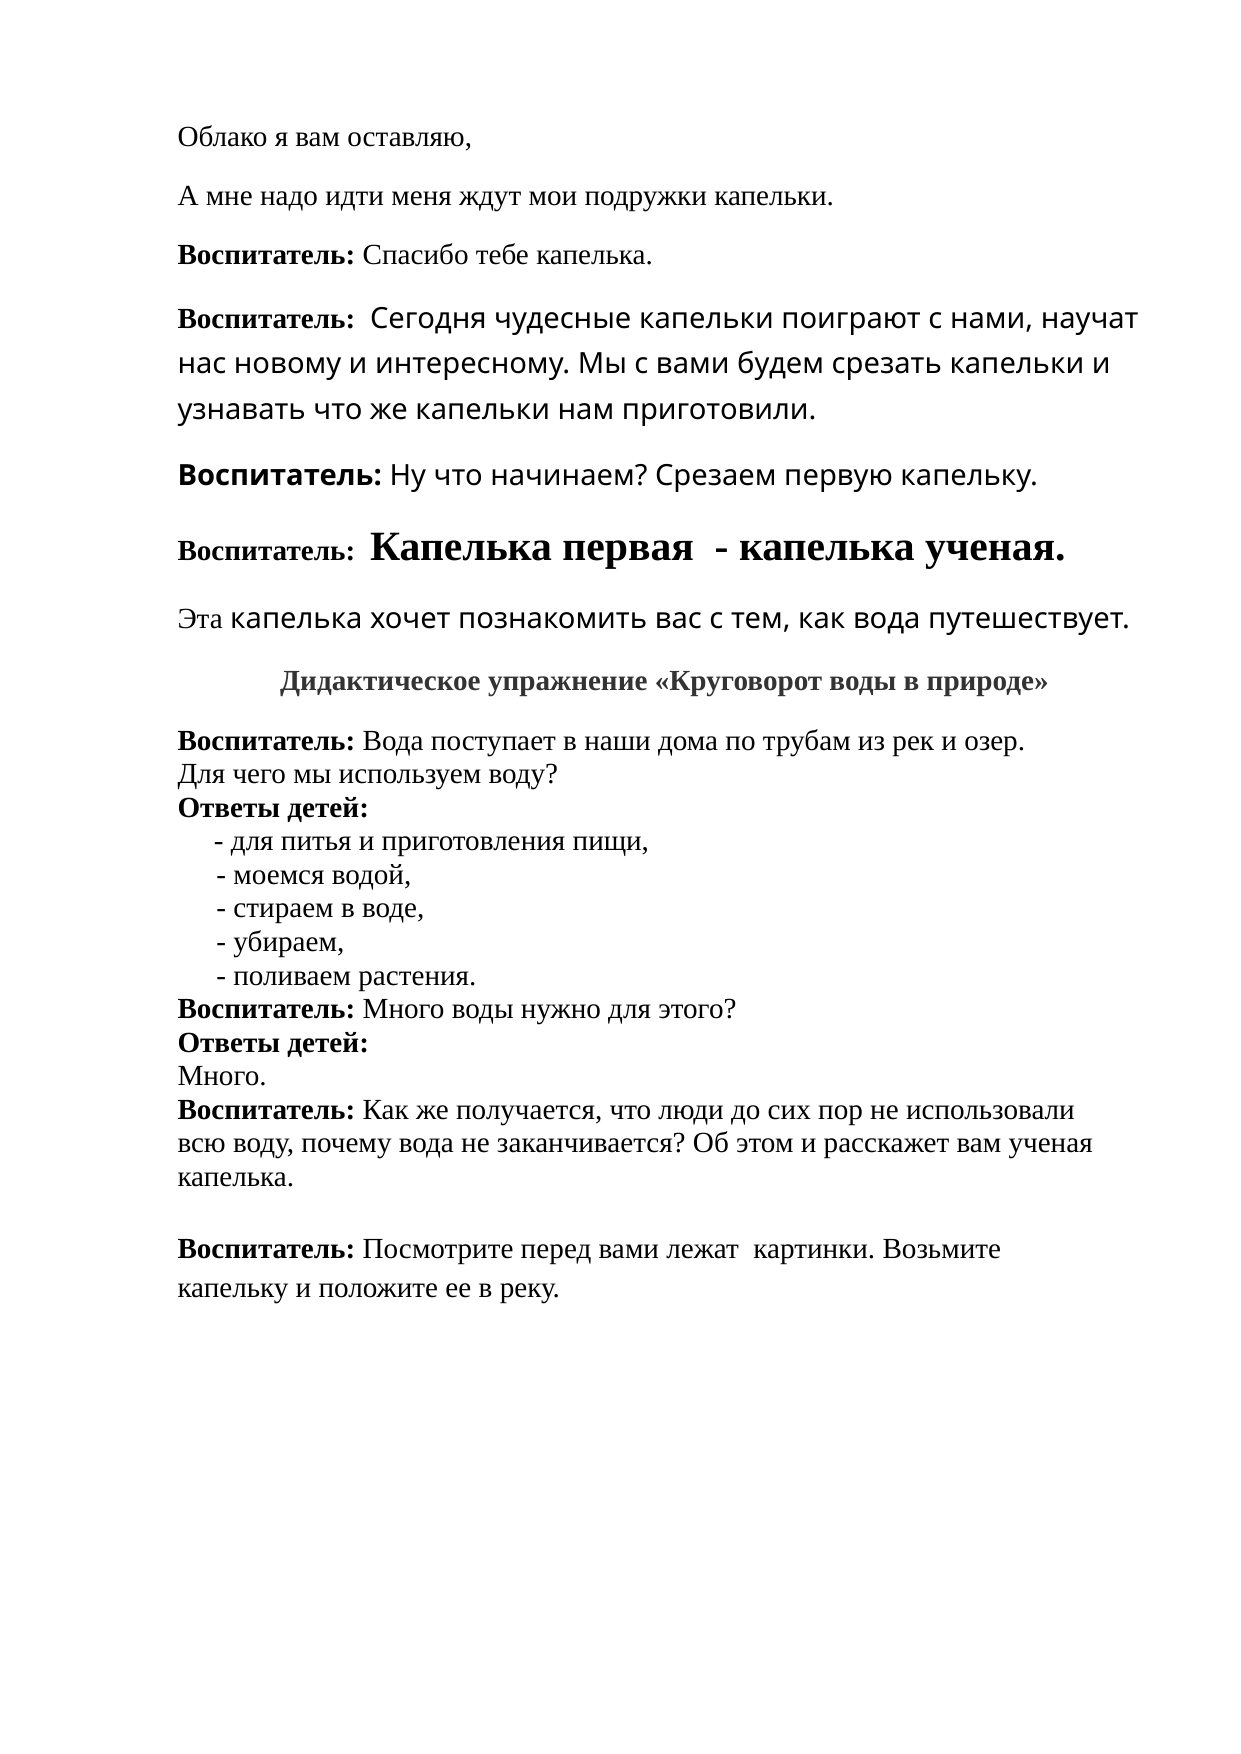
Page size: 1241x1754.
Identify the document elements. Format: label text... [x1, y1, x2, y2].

text Воспитатель: Вода поступает в наши дома по трубам из рек и озер. [177, 723, 1113, 756]
text - стираем в воде, [216, 891, 1113, 924]
text Воспитатель: Сегодня чудесные капельки поиграют с нами, научат нас новому и интересному. Мы с вами будем срезать капельки и узнавать что же капельки нам приготовили. [177, 297, 1152, 428]
text Воспитатель: Ну что начинаем? Срезаем первую капельку. [177, 454, 1152, 494]
text А мне надо идти меня ждут мои подружки капельки. [177, 178, 1152, 212]
text Эта капелька хочет познакомить вас с тем, как вода путешествует. [177, 597, 1152, 637]
text - убираем, [216, 924, 1113, 958]
text Воспитатель: Как же получается, что люди до сих пор не использовали всю воду, почему вода не заканчивается? Об этом и расскажет вам ученая капелька. [177, 1092, 1113, 1192]
text Для чего мы используем воду? [177, 756, 1113, 790]
text Воспитатель: Много воды нужно для этого? [177, 991, 1113, 1025]
text Ответы детей: - для питья и приготовления пищи, [177, 790, 1113, 857]
text Воспитатель: Капелька первая - капелька ученая. [177, 521, 1152, 569]
text Ответы детей: [177, 1025, 1113, 1058]
text Воспитатель: Спасибо тебе капелька. [177, 237, 1152, 271]
text - моемся водой, [216, 857, 1113, 891]
text Дидактическое упражнение «Круговорот воды в природе» [177, 663, 1152, 697]
text Воспитатель: Посмотрите перед вами лежат картинки. Возьмите капельку и положите ее в реку. [177, 1231, 1113, 1303]
text Много. [177, 1058, 1113, 1092]
text Облако я вам оставляю, [177, 119, 1152, 152]
text - поливаем растения. [216, 958, 1113, 991]
